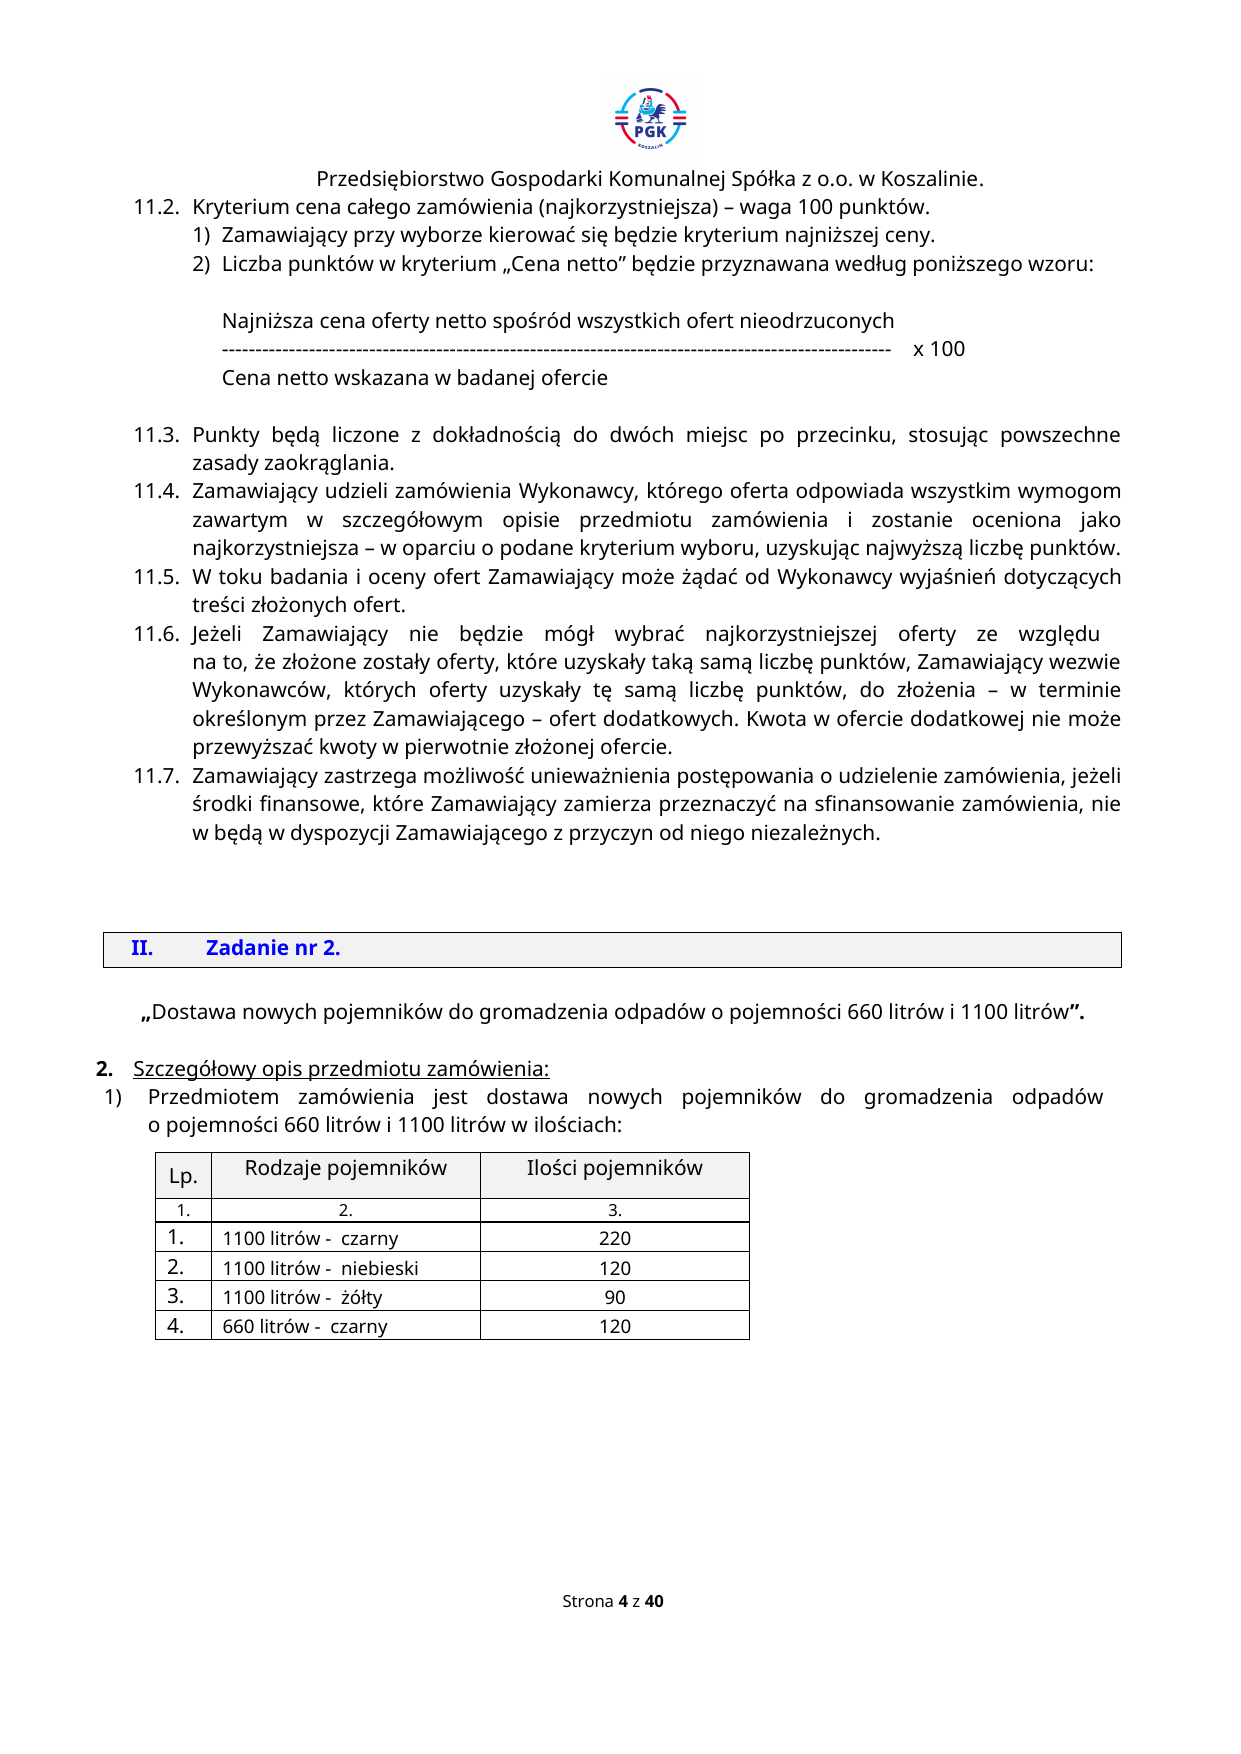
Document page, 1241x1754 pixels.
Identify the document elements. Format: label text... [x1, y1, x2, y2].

table_cell 1100 litrów - żółty [212, 1281, 480, 1310]
picture [600, 73, 700, 164]
table_header Lp. [156, 1153, 211, 1198]
table_cell 3. [156, 1281, 211, 1310]
table_cell 4. [156, 1311, 211, 1339]
table_cell 1100 litrów - czarny [212, 1223, 480, 1251]
table_cell 220 [481, 1223, 749, 1251]
text Najniższa cena oferty netto spośród wszystkich ofert nieodrzuconych [222, 306, 1122, 334]
table_cell 120 [481, 1252, 749, 1280]
list Kryterium cena całego zamówienia (najkorzystniejsza) – waga 100 punktów. [133, 192, 1122, 221]
list Zamawiający przy wyborze kierować się będzie kryterium najniższej ceny. [192, 221, 1122, 249]
list Przedmiotem zamówienia jest dostawa nowych pojemników do gromadzenia odpadów o pojemności 660 litrów i 1100 litrów w ilościach: [103, 1082, 1122, 1139]
text Cena netto wskazana w badanej ofercie [222, 363, 1122, 391]
list Zamawiający udzieli zamówienia Wykonawcy, którego oferta odpowiada wszystkim wymogom zawartym w szczegółowym opisie przedmiotu zamówienia i zostanie oceniona jako najkorzystniejsza – w oparciu o podane kryterium wyboru, uzyskując najwyższą liczbę punktów. [133, 477, 1122, 562]
list Zamawiający zastrzega możliwość unieważnienia postępowania o udzielenie zamówienia, jeżeli środki finansowe, które Zamawiający zamierza przeznaczyć na sfinansowanie zamówienia, nie w będą w dyspozycji Zamawiającego z przyczyn od niego niezależnych. [133, 761, 1122, 846]
table_cell 1. [156, 1223, 211, 1251]
table_header Ilości pojemników [481, 1153, 749, 1198]
table_header Rodzaje pojemników [212, 1153, 480, 1198]
table_cell 1. [156, 1199, 211, 1221]
table_cell 660 litrów - czarny [212, 1311, 480, 1339]
list Liczba punktów w kryterium „Cena netto” będzie przyznawana według poniższego wzoru: [192, 249, 1122, 277]
table_header Zadanie nr 2. [104, 933, 1121, 967]
text „Dostawa nowych pojemników do gromadzenia odpadów o pojemności 660 litrów i 1100 litrów”. [103, 997, 1122, 1025]
list Szczegółowy opis przedmiotu zamówienia: [96, 1054, 1122, 1082]
list Punkty będą liczone z dokładnością do dwóch miejsc po przecinku, stosując powszechne zasady zaokrąglania. [133, 420, 1122, 477]
table_cell 90 [481, 1281, 749, 1310]
table_cell 1100 litrów - niebieski [212, 1252, 480, 1280]
table_cell 120 [481, 1311, 749, 1339]
table_cell 2. [212, 1199, 480, 1221]
text ---------------------------------------------------------------------------------------------------- x 100 [222, 334, 1122, 363]
table_cell 2. [156, 1252, 211, 1280]
list W toku badania i oceny ofert Zamawiający może żądać od Wykonawcy wyjaśnień dotyczących treści złożonych ofert. [133, 562, 1122, 619]
list Jeżeli Zamawiający nie będzie mógł wybrać najkorzystniejszej oferty ze względu na to, że złożone zostały oferty, które uzyskały taką samą liczbę punktów, Zamawiający wezwie Wykonawców, których oferty uzyskały tę samą liczbę punktów, do złożenia – w terminie określonym przez Zamawiającego – ofert dodatkowych. Kwota w ofercie dodatkowej nie może przewyższać kwoty w pierwotnie złożonej ofercie. [133, 619, 1122, 761]
table_cell 3. [481, 1199, 749, 1221]
